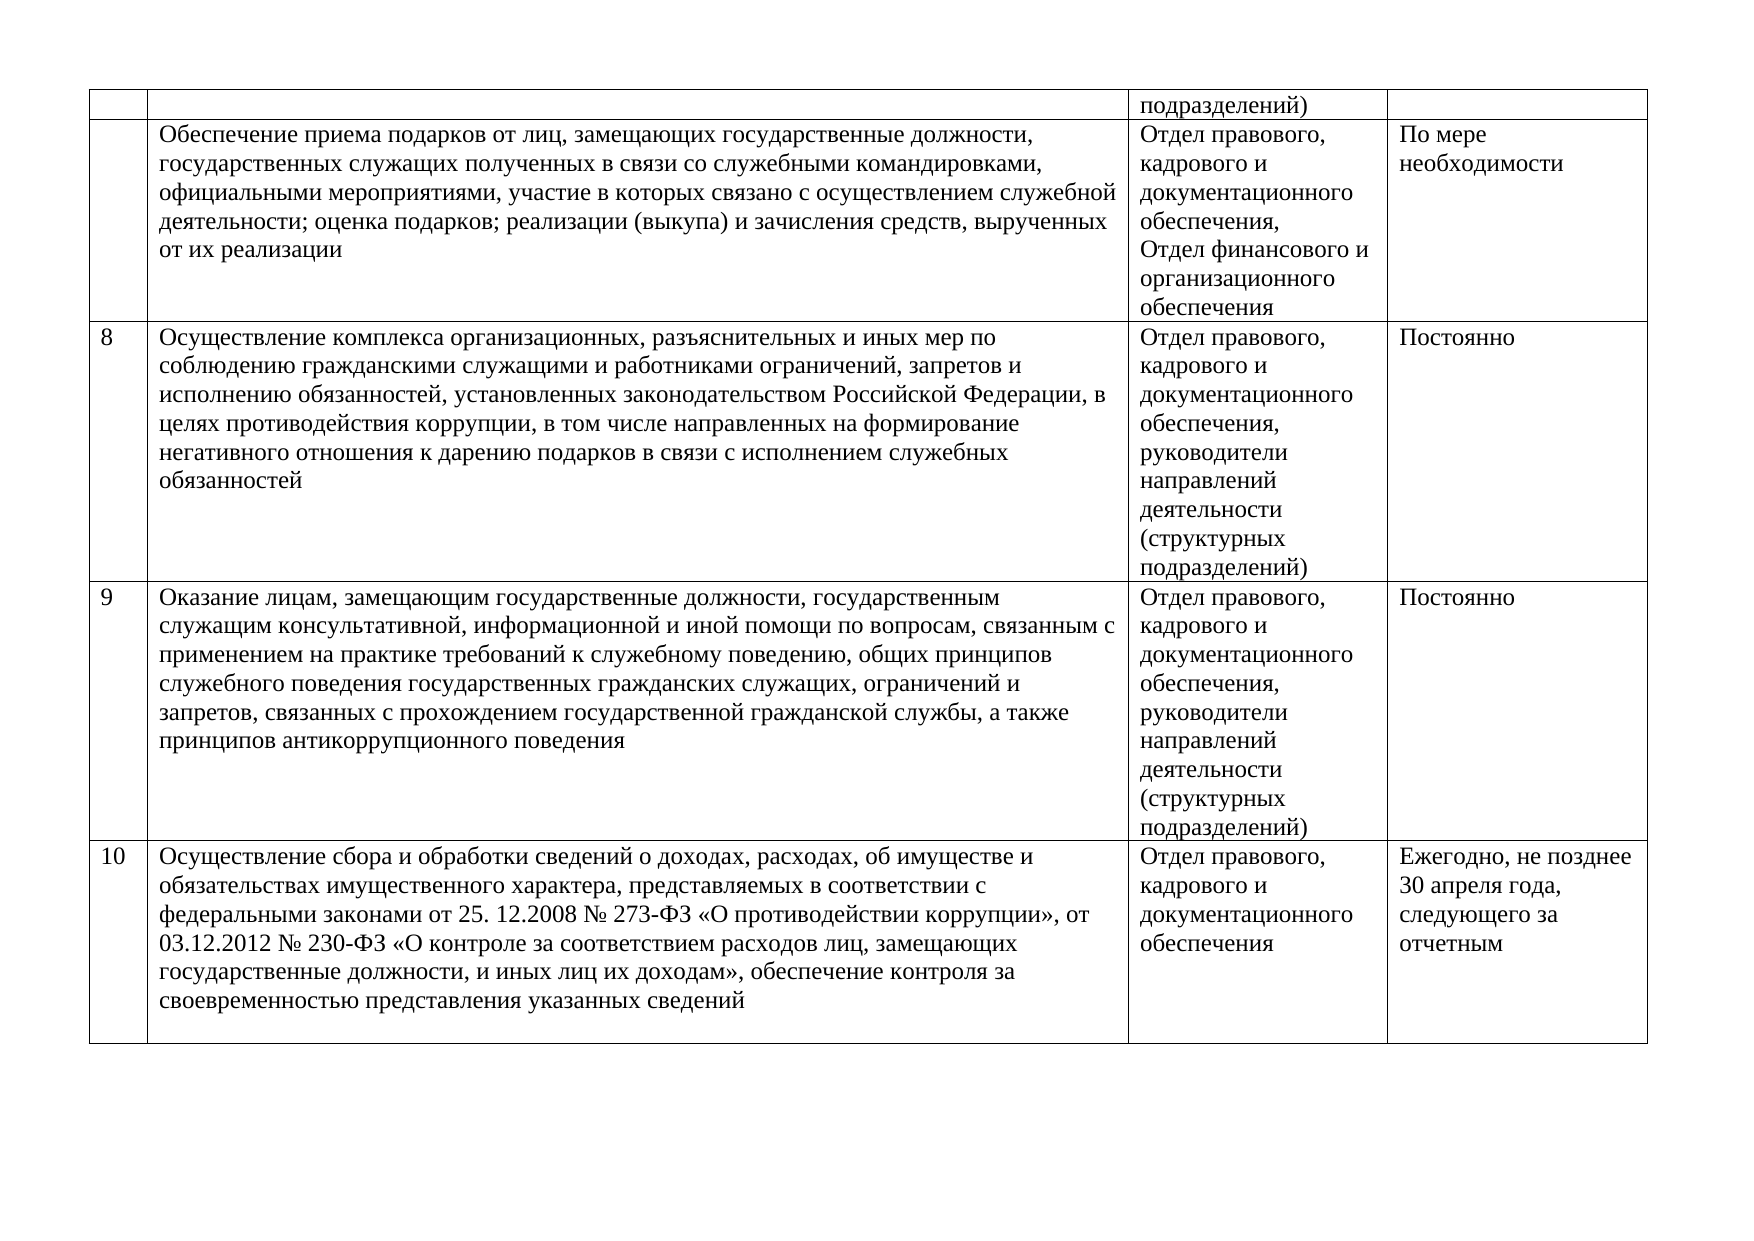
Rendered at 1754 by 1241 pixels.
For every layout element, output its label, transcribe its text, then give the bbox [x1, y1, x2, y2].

table_cell Отдел правового, кадрового и документационного обеспечения, руководители направлений деятельности (структурных подразделений) [1129, 322, 1387, 581]
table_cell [1388, 90, 1647, 118]
table_cell Оказание лицам, замещающим государственные должности, государственным служащим консультативной, информационной и иной помощи по вопросам, связанным с применением на практике требований к служебному поведению, общих принципов служебного поведения государственных гражданских служащих, ограничений и запретов, связанных с прохождением государственной гражданской службы, а также принципов антикоррупционного поведения [148, 582, 1128, 840]
table_cell Обеспечение приема подарков от лиц, замещающих государственные должности, государственных служащих полученных в связи со служебными командировками, официальными мероприятиями, участие в которых связано с осуществлением служебной деятельности; оценка подарков; реализации (выкупа) и зачисления средств, вырученных от их реализации [148, 120, 1128, 321]
table_cell Постоянно [1388, 582, 1647, 840]
table_cell По мере необходимости [1388, 120, 1647, 321]
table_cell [148, 90, 1128, 118]
table_cell Осуществление сбора и обработки сведений о доходах, расходах, об имуществе и обязательствах имущественного характера, представляемых в соответствии с федеральными законами от 25. 12.2008 № 273-ФЗ «О противодействии коррупции», от 03.12.2012 № 230-ФЗ «О контроле за соответствием расходов лиц, замещающих государственные должности, и иных лиц их доходам», обеспечение контроля за своевременностью представления указанных сведений [148, 841, 1128, 1043]
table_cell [1129, 90, 1387, 118]
table_cell 8 [90, 322, 147, 581]
table_cell Осуществление комплекса организационных, разъяснительных и иных мер по соблюдению гражданскими служащими и работниками ограничений, запретов и исполнению обязанностей, установленных законодательством Российской Федерации, в целях противодействия коррупции, в том числе направленных на формирование негативного отношения к дарению подарков в связи с исполнением служебных обязанностей [148, 322, 1128, 581]
table_cell Ежегодно, не позднее 30 апреля года, следующего за отчетным [1388, 841, 1647, 1043]
table_cell [90, 120, 147, 321]
table_cell 7 [90, 90, 147, 118]
table_cell 10 [90, 841, 147, 1043]
table_cell 9 [90, 582, 147, 840]
table_cell Постоянно [1388, 322, 1647, 581]
table_cell Отдел правового, кадрового и документационного обеспечения, руководители направлений деятельности (структурных подразделений) [1129, 582, 1387, 840]
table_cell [1129, 841, 1387, 1043]
table_cell Отдел правового, кадрового и документационного обеспечения, Отдел финансового и организационного обеспечения [1129, 120, 1387, 321]
